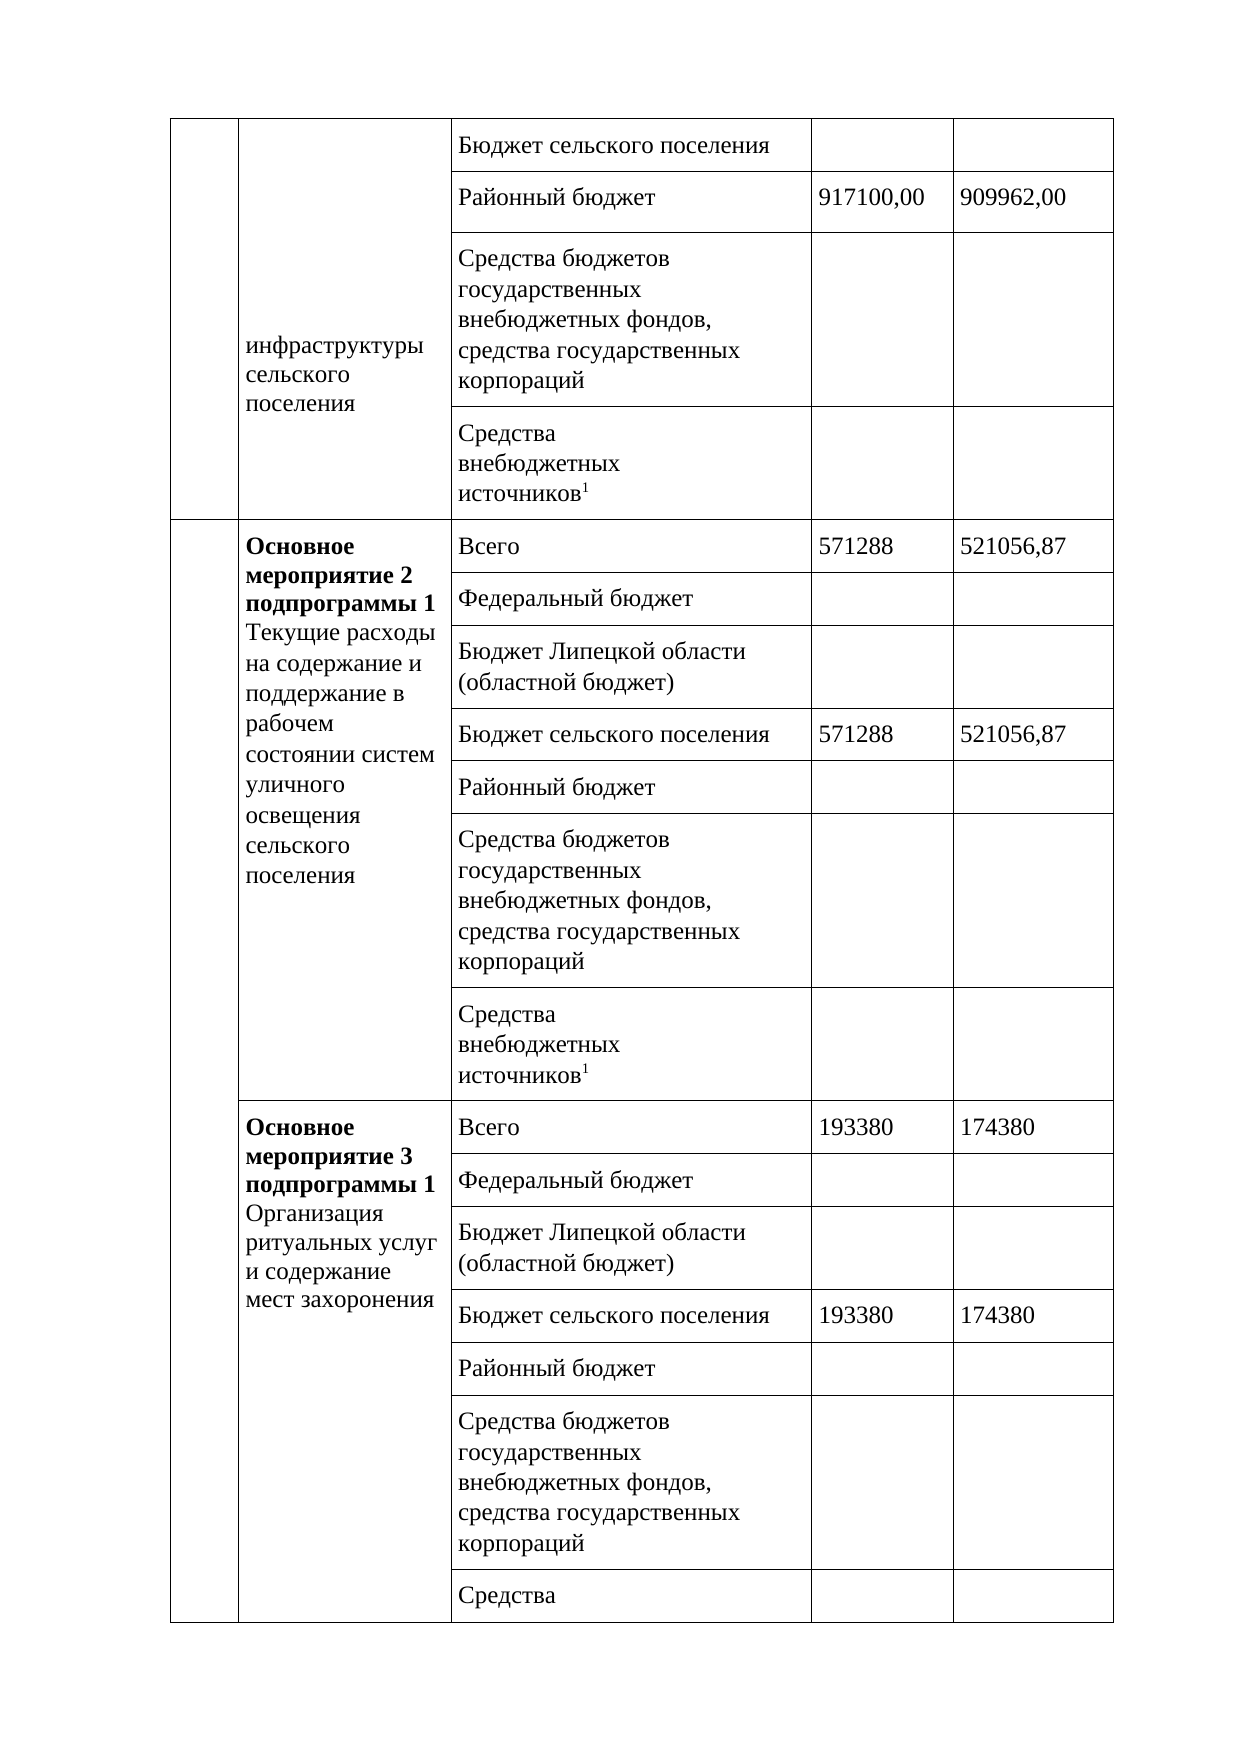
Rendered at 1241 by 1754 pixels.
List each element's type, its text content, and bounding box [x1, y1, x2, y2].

table_cell Средства бюджетов государственных внебюджетных фондов, средства государственных корпораций [452, 1396, 811, 1569]
table_cell 174380 [954, 1101, 1113, 1153]
table_cell Средства бюджетов государственных внебюджетных фондов, средства государственных корпораций [452, 233, 811, 406]
table_cell Основное мероприятие 3 подпрограммы 1 Организация ритуальных услуг и содержание мест захоронения [239, 1101, 451, 1622]
table_cell [812, 1396, 953, 1569]
table_cell [954, 1343, 1113, 1394]
table_cell [954, 626, 1113, 708]
table_cell [954, 1207, 1113, 1289]
table_cell Средства внебюджетных источников1 [452, 988, 811, 1100]
table_cell [954, 1396, 1113, 1569]
table_cell 521056,87 [954, 709, 1113, 760]
table_cell [954, 1154, 1113, 1206]
table_cell Районный бюджет [452, 172, 811, 232]
table_cell [812, 761, 953, 813]
table_cell Бюджет сельского поселения [452, 709, 811, 760]
table_cell 571288 [812, 709, 953, 760]
table_cell [954, 814, 1113, 987]
table_cell Всего [452, 1101, 811, 1153]
table_cell [812, 988, 953, 1100]
table_cell [812, 1343, 953, 1394]
table_cell Районный бюджет [452, 1343, 811, 1394]
table_cell [954, 1570, 1113, 1622]
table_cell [452, 1570, 811, 1622]
table_cell [954, 988, 1113, 1100]
table_cell Основное мероприятие 2 подпрограммы 1 Текущие расходы на содержание и поддержание в рабочем состоянии систем уличного освещения сельского поселения [239, 520, 451, 1100]
table_cell Бюджет Липецкой области (областной бюджет) [452, 626, 811, 708]
table_cell Средства внебюджетных источников1 [452, 407, 811, 519]
table_cell [171, 520, 238, 1622]
table_cell Бюджет Липецкой области (областной бюджет) [452, 1207, 811, 1289]
table_cell [812, 626, 953, 708]
table_cell [812, 814, 953, 987]
table_cell [812, 233, 953, 406]
table_cell [954, 119, 1113, 171]
table_cell Районный бюджет [452, 761, 811, 813]
table_cell [812, 407, 953, 519]
table_cell Бюджет сельского поселения [452, 119, 811, 171]
table_cell 917100,00 [812, 172, 953, 232]
table_cell [954, 233, 1113, 406]
table_cell 521056,87 [954, 520, 1113, 572]
table_cell [954, 573, 1113, 624]
table_cell [812, 1570, 953, 1622]
table_cell 193380 [812, 1101, 953, 1153]
table_cell [812, 119, 953, 171]
table_cell Всего [452, 520, 811, 572]
table_cell [954, 761, 1113, 813]
table_cell 571288 [812, 520, 953, 572]
table_cell [812, 1154, 953, 1206]
table_cell Федеральный бюджет [452, 1154, 811, 1206]
table_cell [812, 1207, 953, 1289]
table_cell Бюджет сельского поселения [452, 1290, 811, 1342]
table_cell Федеральный бюджет [452, 573, 811, 624]
table_cell [954, 407, 1113, 519]
table_cell 174380 [954, 1290, 1113, 1342]
table_cell 193380 [812, 1290, 953, 1342]
table_cell [812, 573, 953, 624]
table_cell 909962,00 [954, 172, 1113, 232]
table_cell Средства бюджетов государственных внебюджетных фондов, средства государственных корпораций [452, 814, 811, 987]
